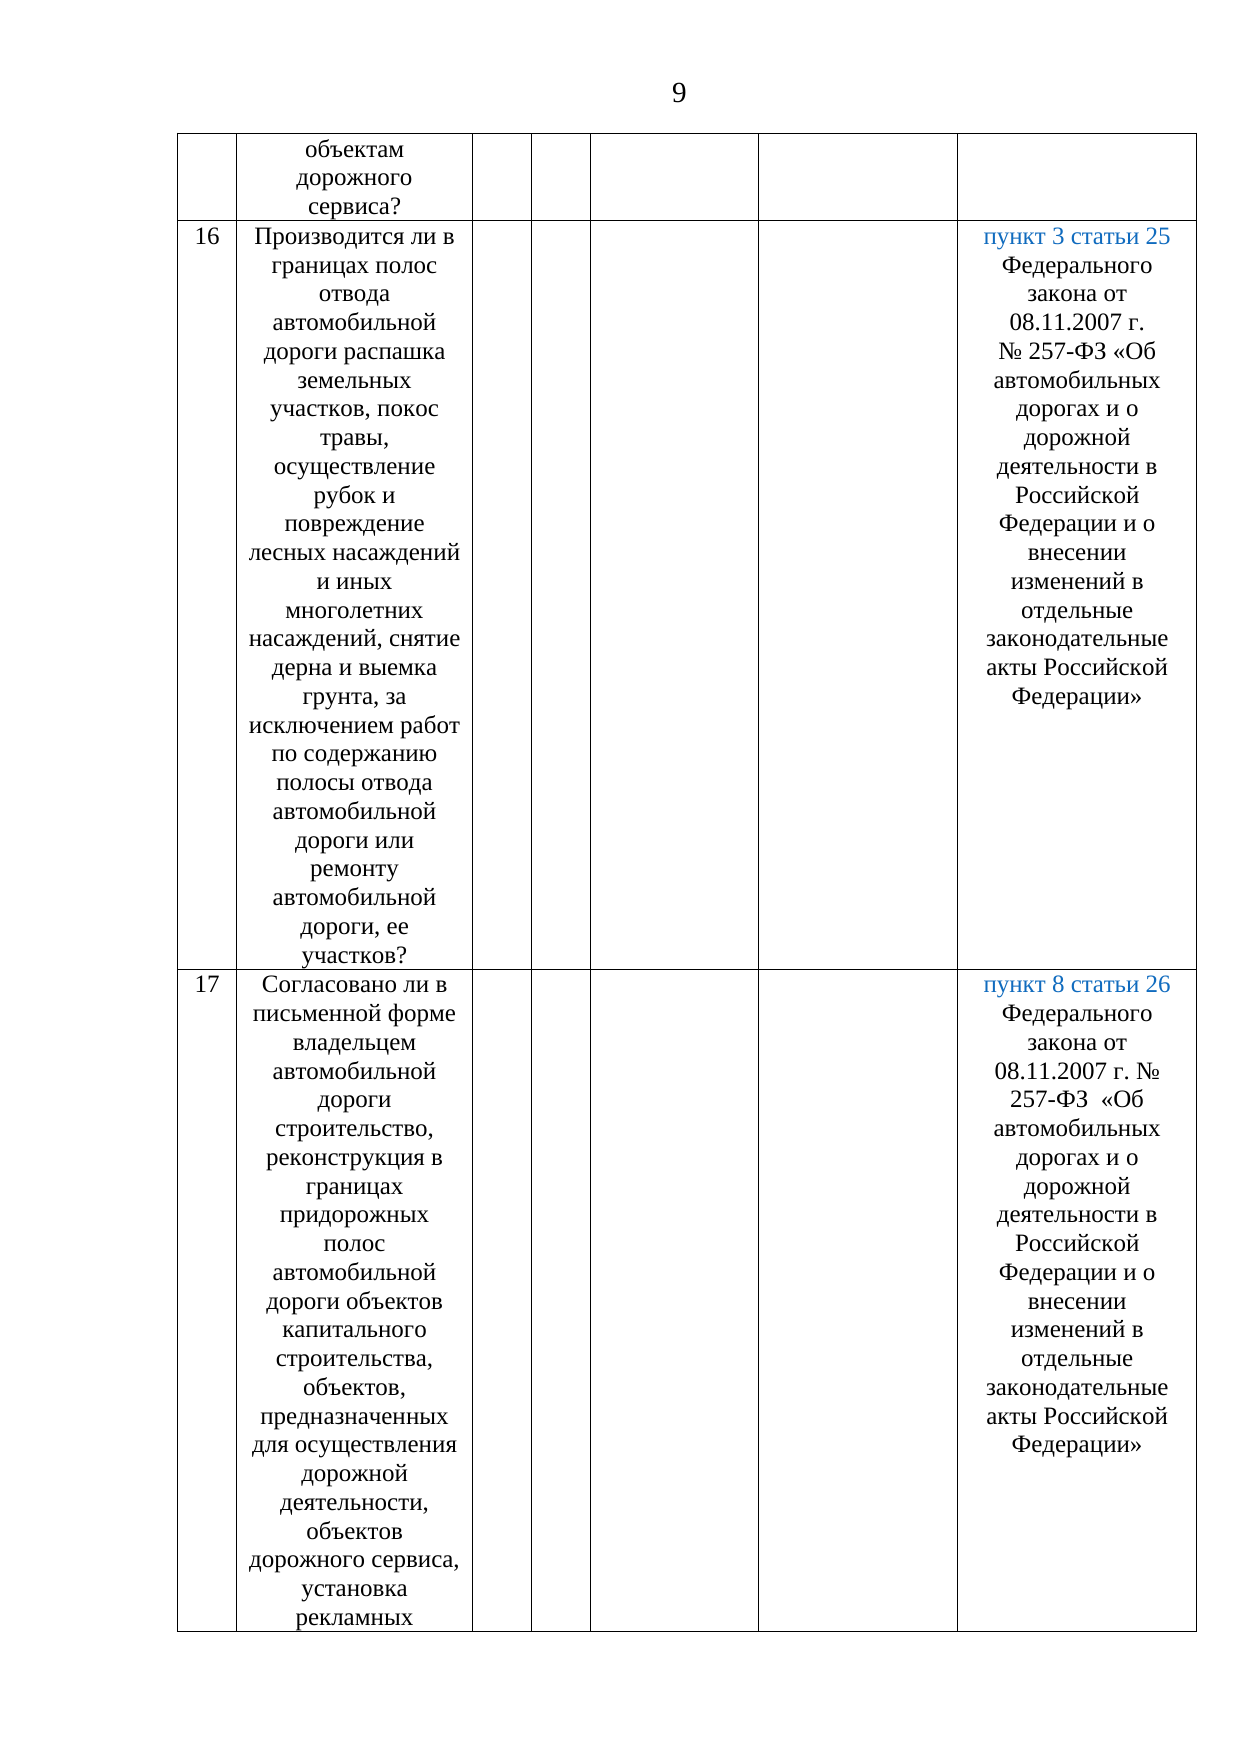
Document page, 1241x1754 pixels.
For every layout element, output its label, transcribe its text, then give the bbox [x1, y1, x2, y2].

table_cell Производится ли в границах полос отвода автомобильной дороги распашка земельных участков, покос травы, осуществление рубок и повреждение лесных насаждений и иных многолетних насаждений, снятие дерна и выемка грунта, за исключением работ по содержанию полосы отвода автомобильной дороги или ремонту автомобильной дороги, ее участков? [237, 221, 472, 968]
table_cell 17 [178, 970, 236, 1631]
table_cell [759, 134, 957, 220]
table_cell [958, 970, 1196, 1631]
table_cell [591, 970, 758, 1631]
table_cell [473, 221, 531, 968]
table_cell 16 [178, 221, 236, 968]
table_cell [759, 970, 957, 1631]
table_cell [759, 221, 957, 968]
table_cell [591, 134, 758, 220]
table_cell [473, 970, 531, 1631]
table_cell [532, 970, 590, 1631]
table_cell [591, 221, 758, 968]
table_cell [237, 134, 472, 220]
table_cell [473, 134, 531, 220]
table_cell 15 [178, 134, 236, 220]
table_cell [532, 221, 590, 968]
table_cell [532, 134, 590, 220]
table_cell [958, 134, 1196, 220]
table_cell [237, 970, 472, 1631]
